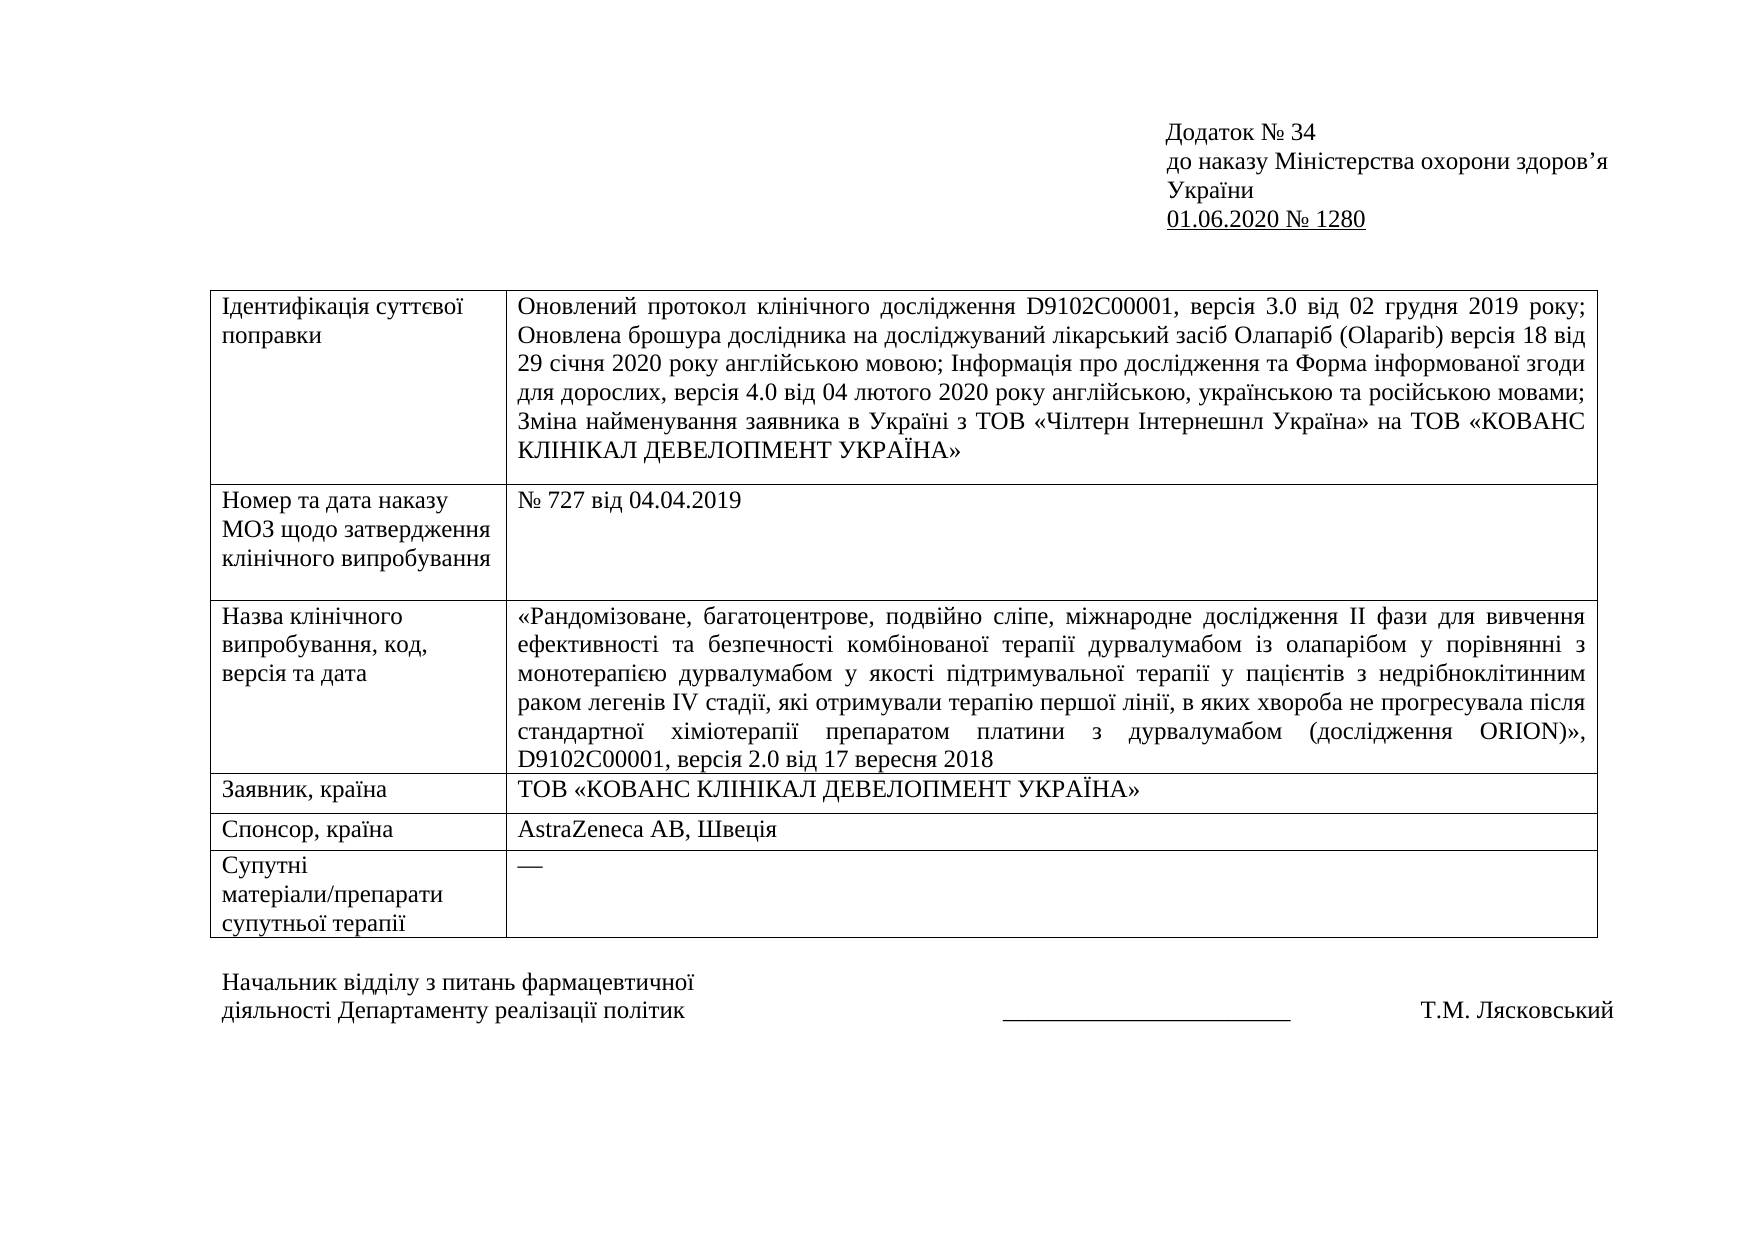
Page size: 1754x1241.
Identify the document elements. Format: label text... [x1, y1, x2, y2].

table_cell Супутні матеріали/препарати супутньої терапії [211, 851, 506, 937]
table_header Ідентифікація суттєвої поправки [211, 291, 506, 484]
table_cell «Рандомізоване, багатоцентрове, подвійно сліпе, міжнародне дослідження II фази для вивчення ефективності та безпечності комбінованої терапії дурвалумабом із олапарібом у порівнянні з монотерапією дурвалумабом у якості підтримувальної терапії у пацієнтів з недрібноклітинним раком легенів IV стадії, які отримували терапію першої лінії, в яких хвороба не прогресувала після стандартної хіміотерапії препаратом платини з дурвалумабом (дослідження ORION)», D9102C00001, версія 2.0 від 17 вересня 2018 [507, 601, 1597, 773]
table_cell Спонсор, країна [211, 814, 506, 849]
table_cell Назва клінічного випробування, код, версія та дата [211, 601, 506, 773]
text Начальник відділу з питань фармацевтичної [222, 967, 1624, 995]
text 01.06.2020 № 1280 [1167, 204, 1624, 232]
table_cell № 727 від 04.04.2019 [507, 485, 1597, 600]
table_cell Номер та дата наказу МОЗ щодо затвердження клінічного випробування [211, 485, 506, 600]
table_header Оновлений протокол клінічного дослідження D9102C00001, версія 3.0 від 02 грудня 2019 року; Оновлена брошура дослідника на досліджуваний лікарський засіб Олапаріб (Olaparib) версія 18 від 29 січня 2020 року англійською мовою; Інформація про дослідження та Форма інформованої згоди для дорослих, версія 4.0 від 04 лютого 2020 року англійською, українською та російською мовами; Зміна найменування заявника в Україні з ТОВ «Чілтерн Інтернешнл Україна» на ТОВ «КОВАНС КЛІНІКАЛ ДЕВЕЛОПМЕНТ УКРАЇНА» [507, 291, 1597, 484]
text Додаток № 34 [222, 117, 1624, 146]
table_cell AstraZeneca AB, Швеція [507, 814, 1597, 849]
table_cell Заявник, країна [211, 774, 506, 813]
text діяльності Департаменту реалізації політик _______________________ Т.М. Лясковський [222, 995, 1624, 1024]
table_cell ТОВ «КОВАНС КЛІНІКАЛ ДЕВЕЛОПМЕНТ УКРАЇНА» [507, 774, 1597, 813]
text до наказу Міністерства охорони здоров’я України [1167, 146, 1624, 204]
table_cell ― [507, 851, 1597, 937]
